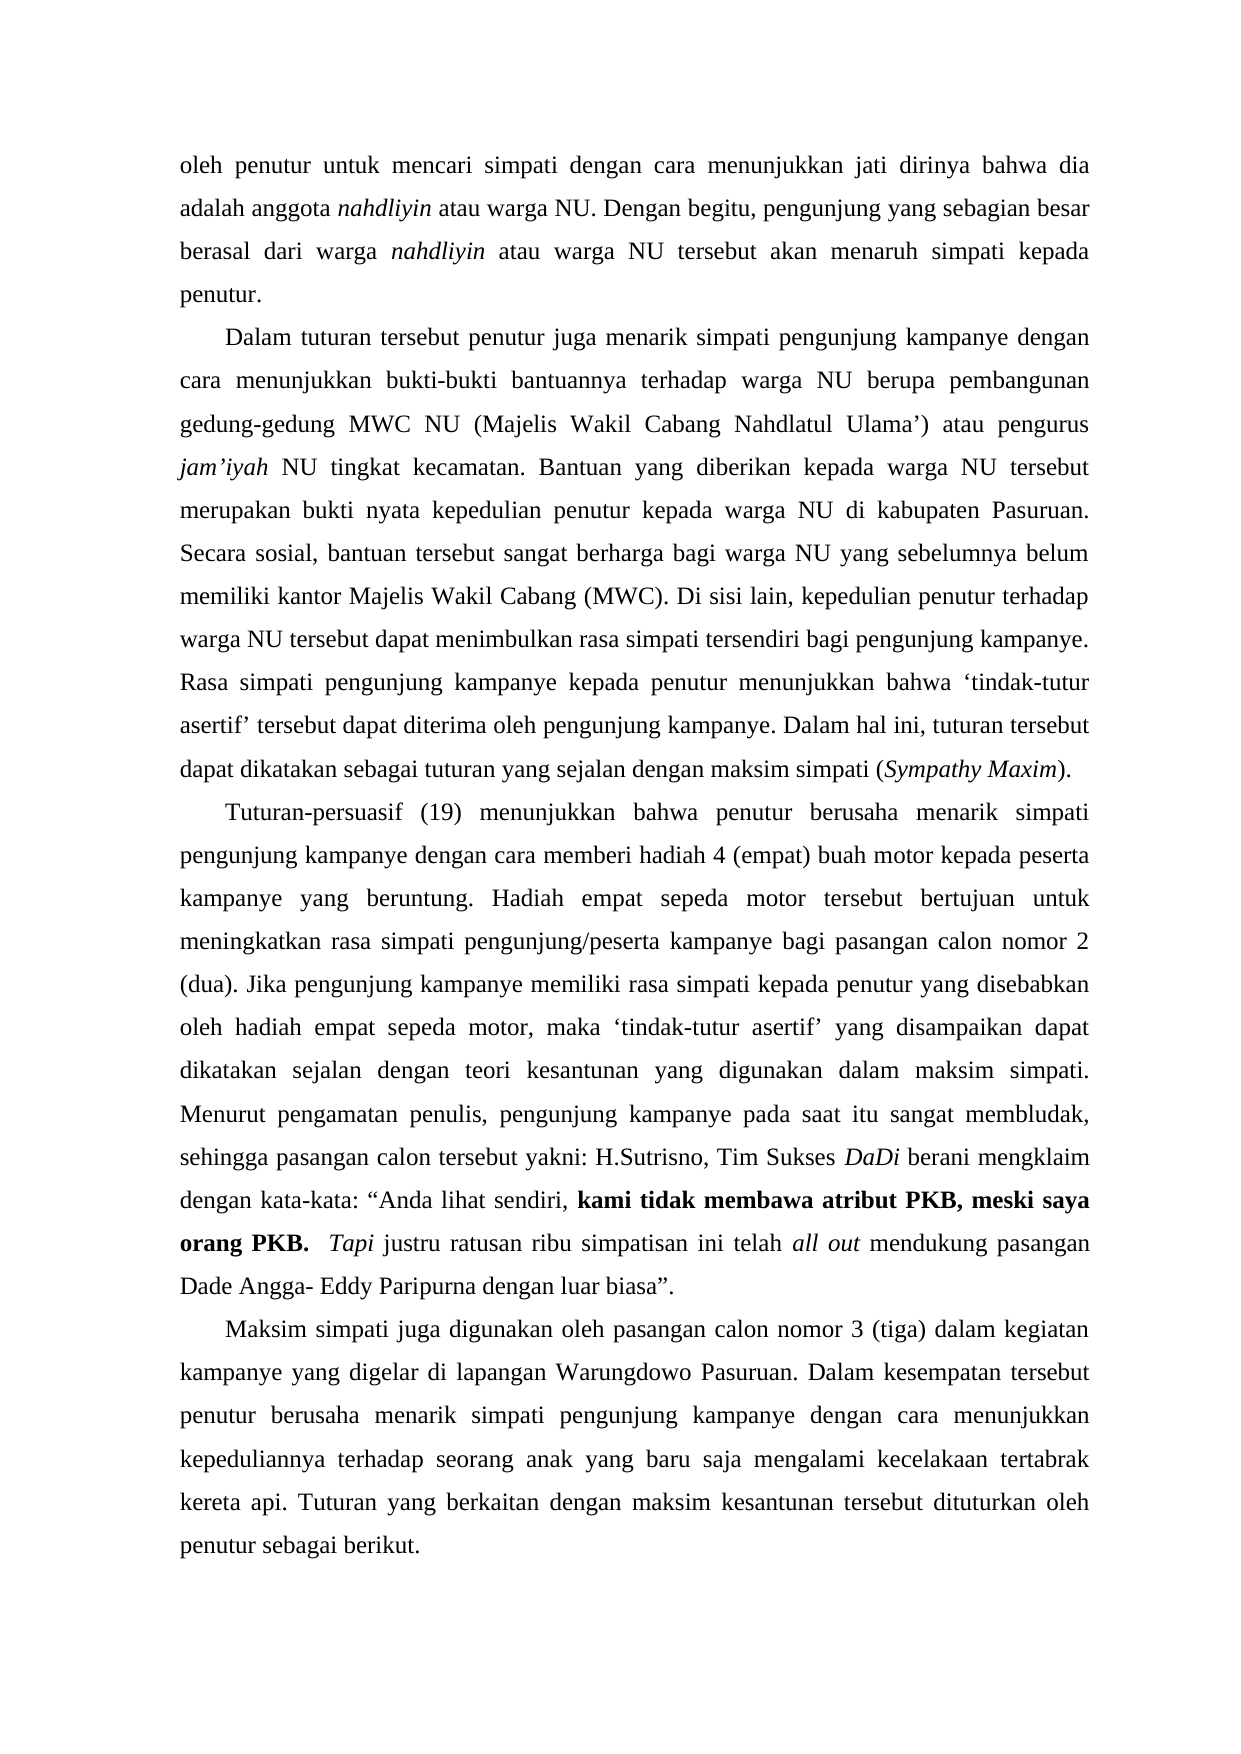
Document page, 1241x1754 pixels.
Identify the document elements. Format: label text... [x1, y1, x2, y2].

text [179, 150, 1090, 308]
text Dalam tuturan tersebut penutur juga menarik simpati pengunjung kampanye dengan cara menunjukkan bukti-bukti bantuannya terhadap warga NU berupa pembangunan gedung-gedung MWC NU (Majelis Wakil Cabang Nahdlatul Ulama’) atau pengurus jam’iyah NU tingkat kecamatan. Bantuan yang diberikan kepada warga NU tersebut merupakan bukti nyata kepedulian penutur kepada warga NU di kabupaten Pasuruan. Secara sosial, bantuan tersebut sangat berharga bagi warga NU yang sebelumnya belum memiliki kantor Majelis Wakil Cabang (MWC). Di sisi lain, kepedulian penutur terhadap warga NU tersebut dapat menimbulkan rasa simpati tersendiri bagi pengunjung kampanye. Rasa simpati pengunjung kampanye kepada penutur menunjukkan bahwa ‘tindak-tutur asertif’ tersebut dapat diterima oleh pengunjung kampanye. Dalam hal ini, tuturan tersebut dapat dikatakan sebagai tuturan yang sejalan dengan maksim simpati (Sympathy Maxim). [179, 322, 1090, 782]
text Maksim simpati juga digunakan oleh pasangan calon nomor 3 (tiga) dalam kegiatan kampanye yang digelar di lapangan Warungdowo Pasuruan. Dalam kesempatan tersebut penutur berusaha menarik simpati pengunjung kampanye dengan cara menunjukkan kepeduliannya terhadap seorang anak yang baru saja mengalami kecelakaan tertabrak kereta api. Tuturan yang berkaitan dengan maksim kesantunan tersebut dituturkan oleh penutur sebagai berikut. [179, 1314, 1090, 1559]
text Tuturan-persuasif (19) menunjukkan bahwa penutur berusaha menarik simpati pengunjung kampanye dengan cara memberi hadiah 4 (empat) buah motor kepada peserta kampanye yang beruntung. Hadiah empat sepeda motor tersebut bertujuan untuk meningkatkan rasa simpati pengunjung/peserta kampanye bagi pasangan calon nomor 2 (dua). Jika pengunjung kampanye memiliki rasa simpati kepada penutur yang disebabkan oleh hadiah empat sepeda motor, maka ‘tindak-tutur asertif’ yang disampaikan dapat dikatakan sejalan dengan teori kesantunan yang digunakan dalam maksim simpati. Menurut pengamatan penulis, pengunjung kampanye pada saat itu sangat membludak, sehingga pasangan calon tersebut yakni: H.Sutrisno, Tim Sukses DaDi berani mengklaim dengan kata-kata: “Anda lihat sendiri, kami tidak membawa atribut PKB, meski saya orang PKB. Tapi justru ratusan ribu simpatisan ini telah all out mendukung pasangan Dade Angga- Eddy Paripurna dengan luar biasa”. [179, 797, 1090, 1300]
